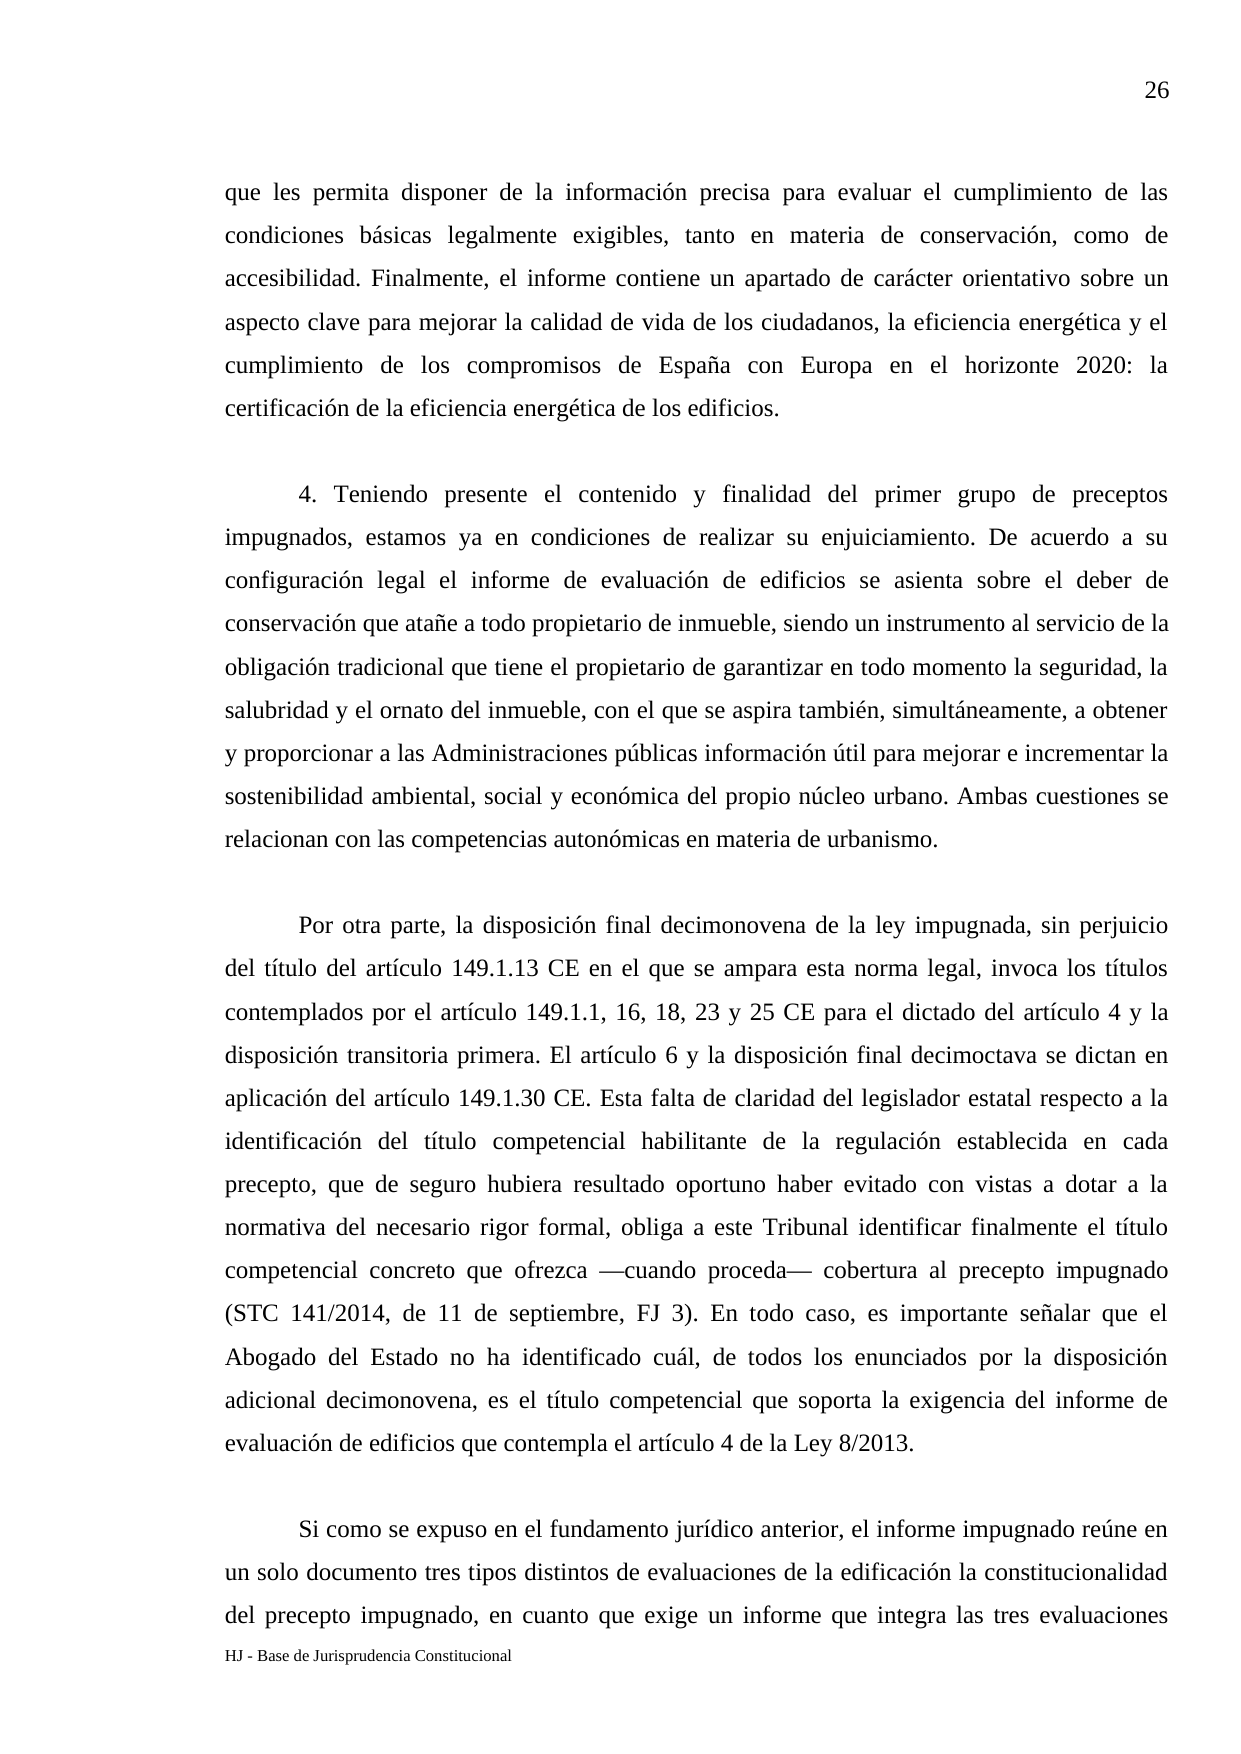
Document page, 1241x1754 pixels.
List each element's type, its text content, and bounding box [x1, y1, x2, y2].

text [224, 177, 1169, 422]
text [224, 1514, 1169, 1629]
text Por otra parte, la disposición final decimonovena de la ley impugnada, sin perjuicio del título del artículo 149.1.13 CE en el que se ampara esta norma legal, invoca los títulos contemplados por el artículo 149.1.1, 16, 18, 23 y 25 CE para el dictado del artículo 4 y la disposición transitoria primera. El artículo 6 y la disposición final decimoctava se dictan en aplicación del artículo 149.1.30 CE. Esta falta de claridad del legislador estatal respecto a la identificación del título competencial habilitante de la regulación establecida en cada precepto, que de seguro hubiera resultado oportuno haber evitado con vistas a dotar a la normativa del necesario rigor formal, obliga a este Tribunal identificar finalmente el título competencial concreto que ofrezca —cuando proceda— cobertura al precepto impugnado (STC 141/2014, de 11 de septiembre, FJ 3). En todo caso, es importante señalar que el Abogado del Estado no ha identificado cuál, de todos los enunciados por la disposición adicional decimonovena, es el título competencial que soporta la exigencia del informe de evaluación de edificios que contempla el artículo 4 de la Ley 8/2013. [224, 910, 1169, 1457]
text 4. Teniendo presente el contenido y finalidad del primer grupo de preceptos impugnados, estamos ya en condiciones de realizar su enjuiciamiento. De acuerdo a su configuración legal el informe de evaluación de edificios se asienta sobre el deber de conservación que atañe a todo propietario de inmueble, siendo un instrumento al servicio de la obligación tradicional que tiene el propietario de garantizar en todo momento la seguridad, la salubridad y el ornato del inmueble, con el que se aspira también, simultáneamente, a obtener y proporcionar a las Administraciones públicas información útil para mejorar e incrementar la sostenibilidad ambiental, social y económica del propio núcleo urbano. Ambas cuestiones se relacionan con las competencias autonómicas en materia de urbanismo. [224, 479, 1169, 853]
